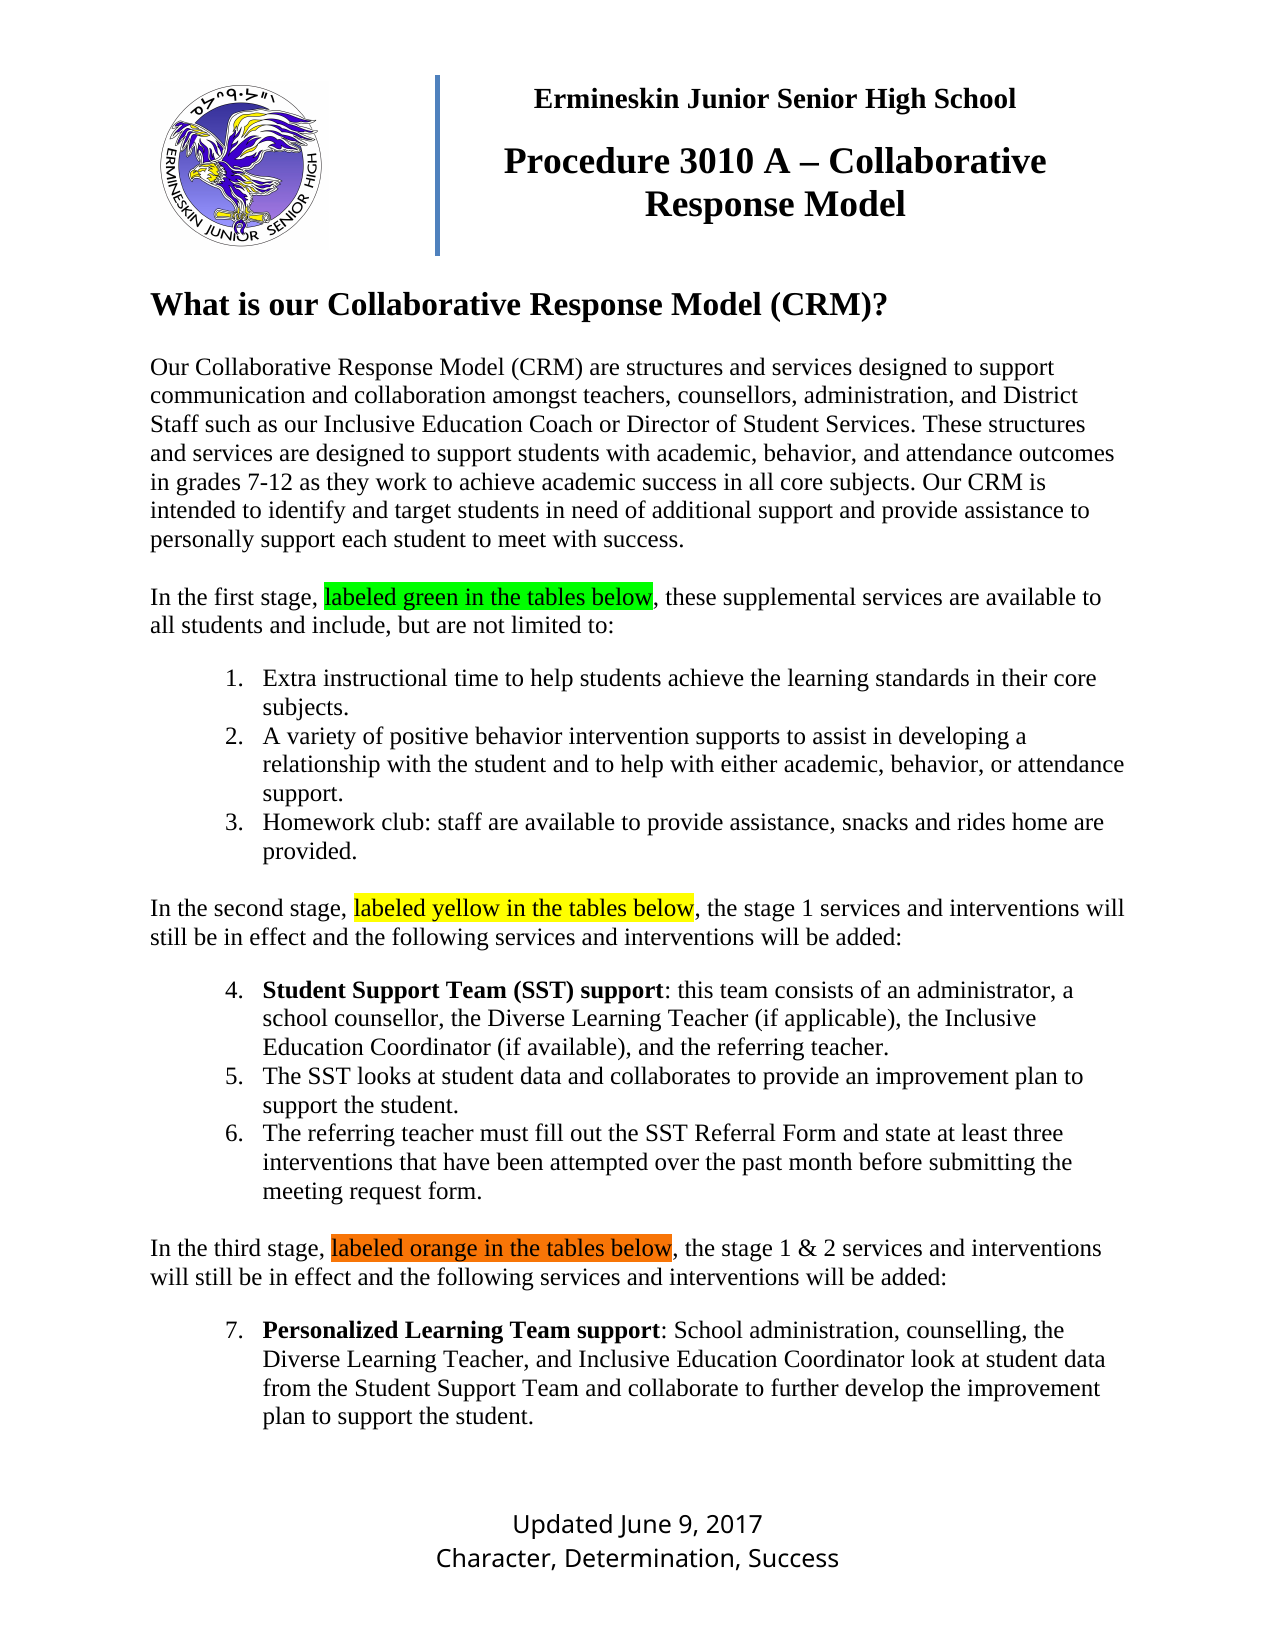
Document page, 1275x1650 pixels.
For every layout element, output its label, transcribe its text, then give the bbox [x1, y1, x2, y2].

text In the first stage, labeled green in the tables below, these supplemental services are available to all students and include, but are not limited to: [150, 582, 1125, 639]
text What is our Collaborative Response Model (CRM)? [150, 284, 1125, 323]
list The SST looks at student data and collaborates to provide an improvement plan to support the student. [225, 1061, 1125, 1118]
list Extra instructional time to help students achieve the learning standards in their core subjects. [225, 663, 1125, 721]
list Personalized Learning Team support: School administration, counselling, the Diverse Learning Teacher, and Inclusive Education Coordinator look at student data from the Student Support Team and collaborate to further develop the improvement plan to support the student. [225, 1315, 1125, 1430]
text Our Collaborative Response Model (CRM) are structures and services designed to support communication and collaboration amongst teachers, counsellors, administration, and District Staff such as our Inclusive Education Coach or Director of Student Services. These structures and services are designed to support students with academic, behavior, and attendance outcomes in grades 7-12 as they work to achieve academic success in all core subjects. Our CRM is intended to identify and target students in need of additional support and provide assistance to personally support each student to meet with success. [150, 352, 1125, 553]
list The referring teacher must fill out the SST Referral Form and state at least three interventions that have been attempted over the past month before submitting the meeting request form. [225, 1118, 1125, 1205]
picture [150, 81, 330, 250]
list Student Support Team (SST) support: this team consists of an administrator, a school counsellor, the Diverse Learning Teacher (if applicable), the Inclusive Education Coordinator (if available), and the referring teacher. [225, 975, 1125, 1061]
text In the third stage, labeled orange in the tables below, the stage 1 & 2 services and interventions will still be in effect and the following services and interventions will be added: [150, 1233, 1125, 1291]
text In the second stage, labeled yellow in the tables below, the stage 1 services and interventions will still be in effect and the following services and interventions will be added: [150, 893, 1125, 951]
list Homework club: staff are available to provide assistance, snacks and rides home are provided. [225, 807, 1125, 864]
list A variety of positive behavior intervention supports to assist in developing a relationship with the student and to help with either academic, behavior, or attendance support. [225, 721, 1125, 807]
